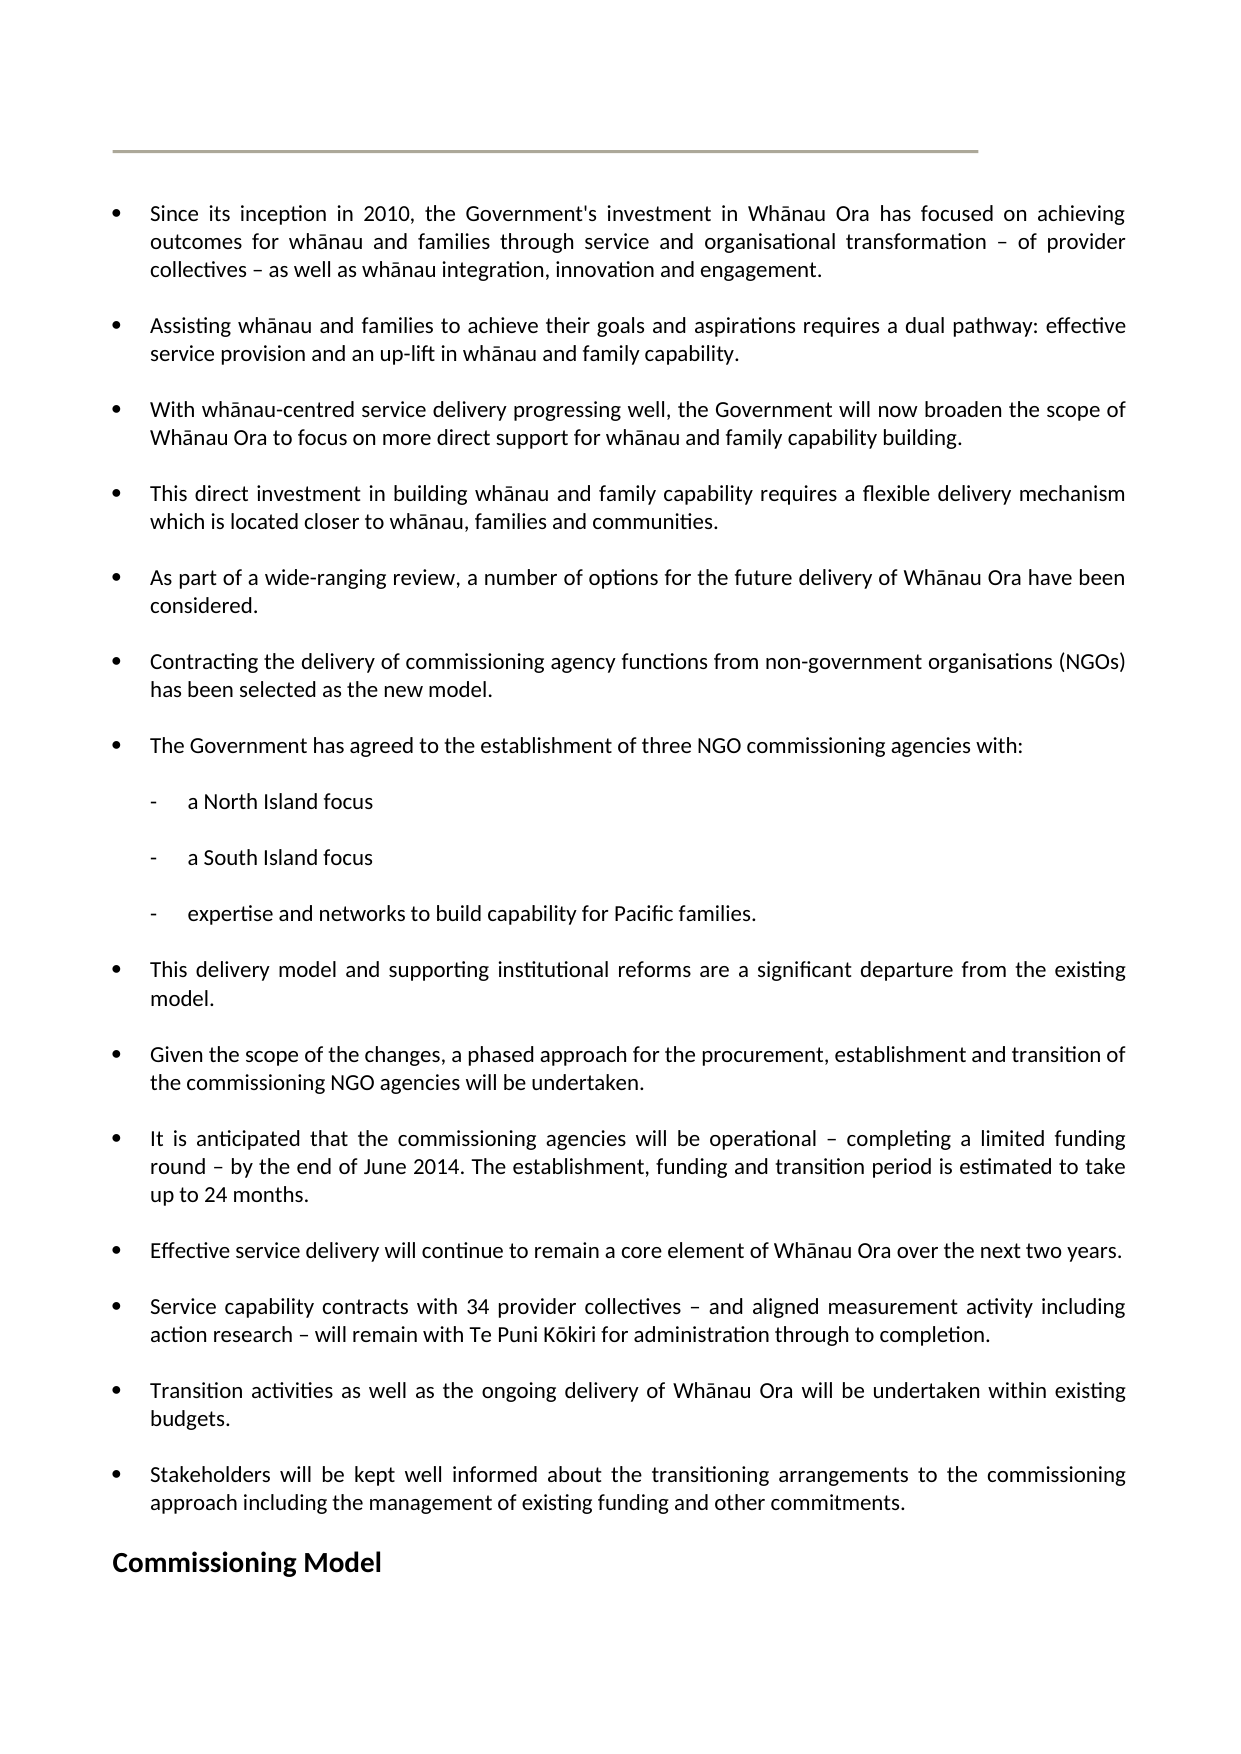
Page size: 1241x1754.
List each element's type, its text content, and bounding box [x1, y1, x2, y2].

list As part of a wide-ranging review, a number of options for the future delivery of Whānau Ora have been considered. [112, 563, 1128, 619]
list Contracting the delivery of commissioning agency functions from non-government organisations (NGOs) has been selected as the new model. [112, 647, 1128, 703]
list Since its inception in 2010, the Government's investment in Whānau Ora has focused on achieving outcomes for whānau and families through service and organisational transformation – of provider collectives – as well as whānau integration, innovation and engagement. [112, 199, 1128, 283]
list Effective service delivery will continue to remain a core element of Whānau Ora over the next two years. [112, 1236, 1128, 1264]
list With whānau-centred service delivery progressing well, the Government will now broaden the scope of Whānau Ora to focus on more direct support for whānau and family capability building. [112, 395, 1128, 451]
list Assisting whānau and families to achieve their goals and aspirations requires a dual pathway: effective service provision and an up-lift in whānau and family capability. [112, 311, 1128, 367]
list Stakeholders will be kept well informed about the transitioning arrangements to the commissioning approach including the management of existing funding and other commitments. [112, 1460, 1128, 1516]
list Transition activities as well as the ongoing delivery of Whānau Ora will be undertaken within existing budgets. [112, 1376, 1128, 1432]
text Commissioning Model [112, 1544, 1128, 1580]
list Service capability contracts with 34 provider collectives – and aligned measurement activity including action research – will remain with Te Puni Kōkiri for administration through to completion. [112, 1292, 1128, 1348]
list This direct investment in building whānau and family capability requires a flexible delivery mechanism which is located closer to whānau, families and communities. [112, 479, 1128, 535]
list a South Island focus [150, 843, 1128, 872]
list a North Island focus [150, 787, 1128, 816]
list This delivery model and supporting institutional reforms are a significant departure from the existing model. [112, 956, 1128, 1012]
list It is anticipated that the commissioning agencies will be operational – completing a limited funding round – by the end of June 2014. The establishment, funding and transition period is estimated to take up to 24 months. [112, 1124, 1128, 1208]
list The Government has agreed to the establishment of three NGO commissioning agencies with: [112, 731, 1128, 759]
list Given the scope of the changes, a phased approach for the procurement, establishment and transition of the commissioning NGO agencies will be undertaken. [112, 1040, 1128, 1096]
list expertise and networks to build capability for Pacific families. [150, 899, 1128, 928]
